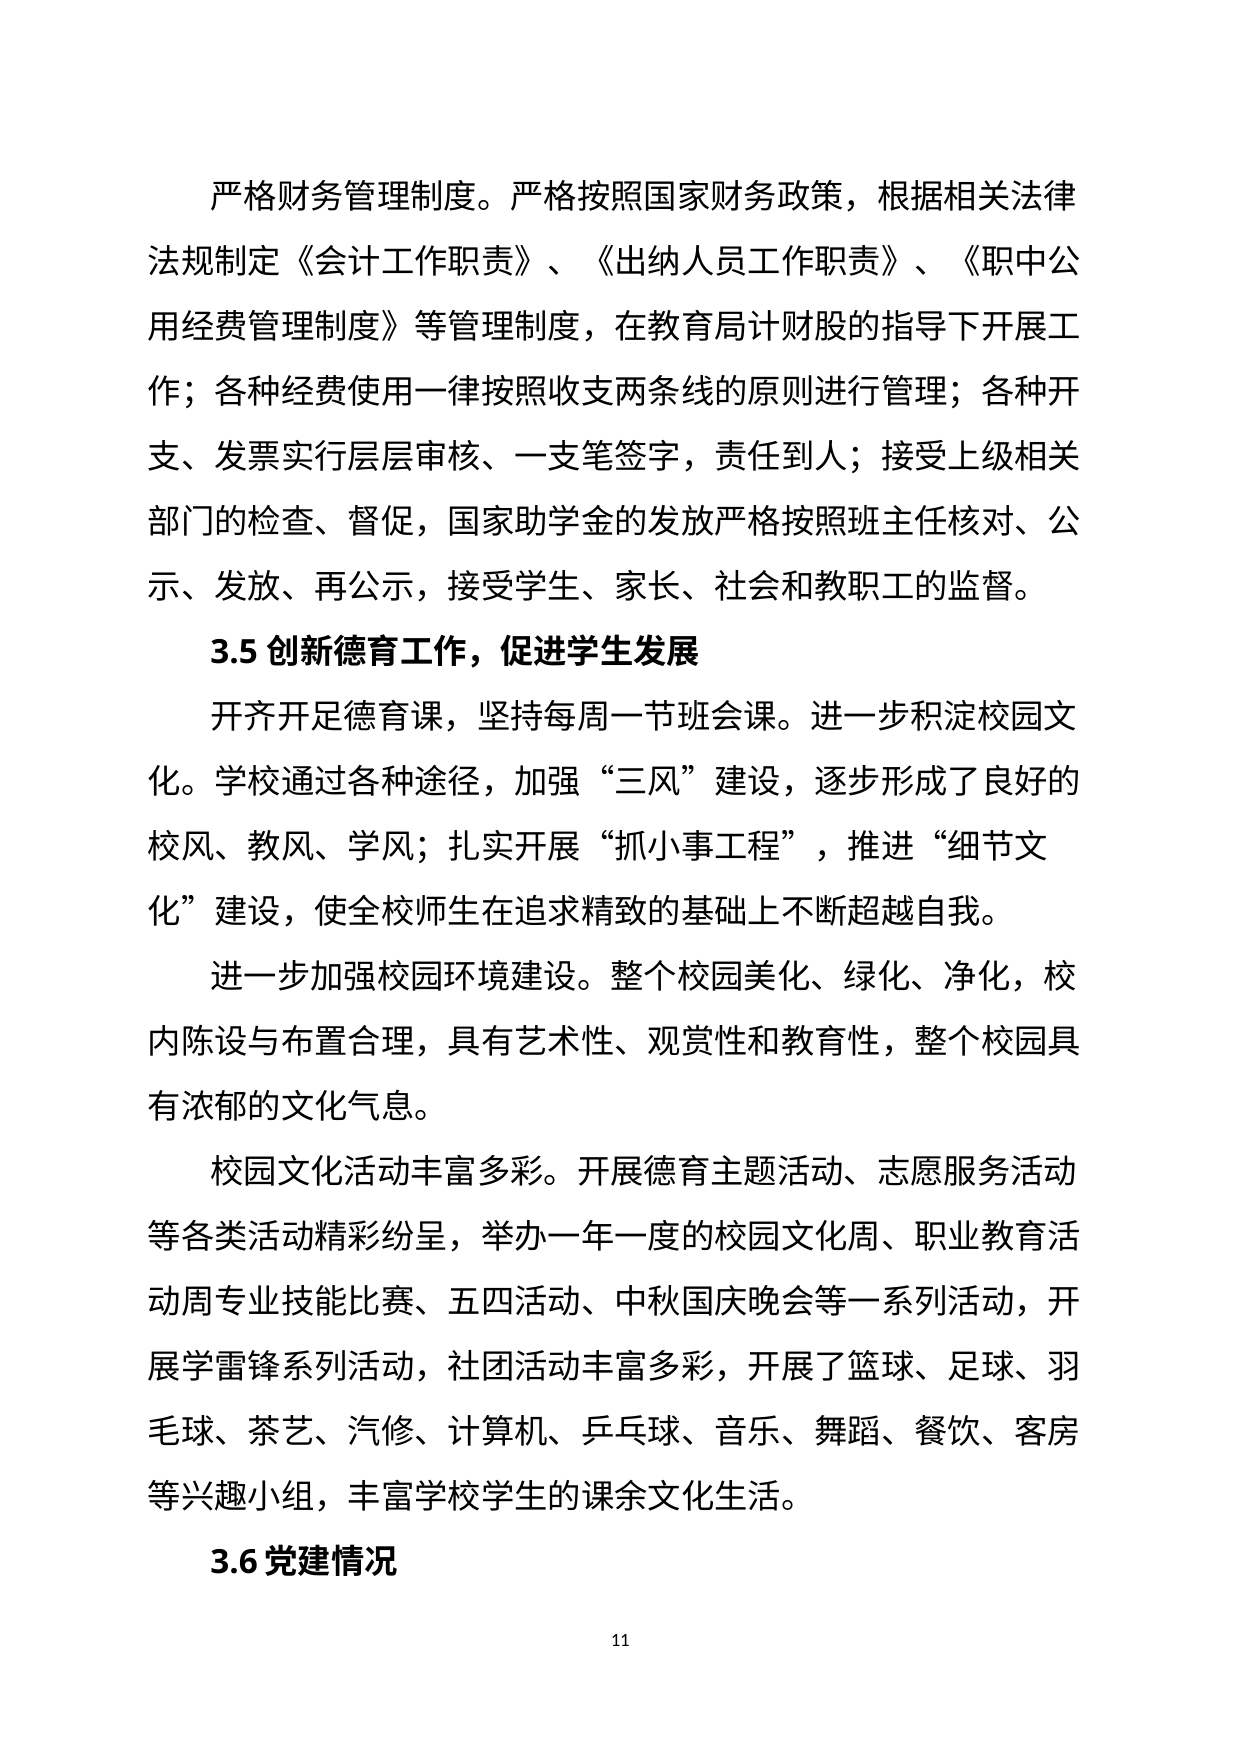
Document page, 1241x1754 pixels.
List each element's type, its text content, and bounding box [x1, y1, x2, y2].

text 校园文化活动丰富多彩。开展德育主题活动、志愿服务活动等各类活动精彩纷呈，举办一年一度的校园文化周、职业教育活动周专业技能比赛、五四活动、中秋国庆晚会等一系列活动，开展学雷锋系列活动，社团活动丰富多彩，开展了篮球、足球、羽毛球、茶艺、汽修、计算机、乒乓球、音乐、舞蹈、餐饮、客房等兴趣小组，丰富学校学生的课余文化生活。 [148, 1137, 1093, 1527]
text 开齐开足德育课，坚持每周一节班会课。进一步积淀校园文化。学校通过各种途径，加强“三风”建设，逐步形成了良好的校风、教风、学风；扎实开展“抓小事工程”，推进“细节文化”建设，使全校师生在追求精致的基础上不断超越自我。 [148, 682, 1093, 942]
text 进一步加强校园环境建设。整个校园美化、绿化、净化，校内陈设与布置合理，具有艺术性、观赏性和教育性，整个校园具有浓郁的文化气息。 [148, 942, 1093, 1137]
text 3.6党建情况 [148, 1527, 1093, 1592]
text 3.5 创新德育工作，促进学生发展 [148, 617, 1093, 682]
text 严格财务管理制度。严格按照国家财务政策，根据相关法律法规制定《会计工作职责》、《出纳人员工作职责》、《职中公用经费管理制度》等管理制度，在教育局计财股的指导下开展工作；各种经费使用一律按照收支两条线的原则进行管理；各种开支、发票实行层层审核、一支笔签字，责任到人；接受上级相关部门的检查、督促，国家助学金的发放严格按照班主任核对、公示、发放、再公示，接受学生、家长、社会和教职工的监督。 [148, 162, 1093, 617]
